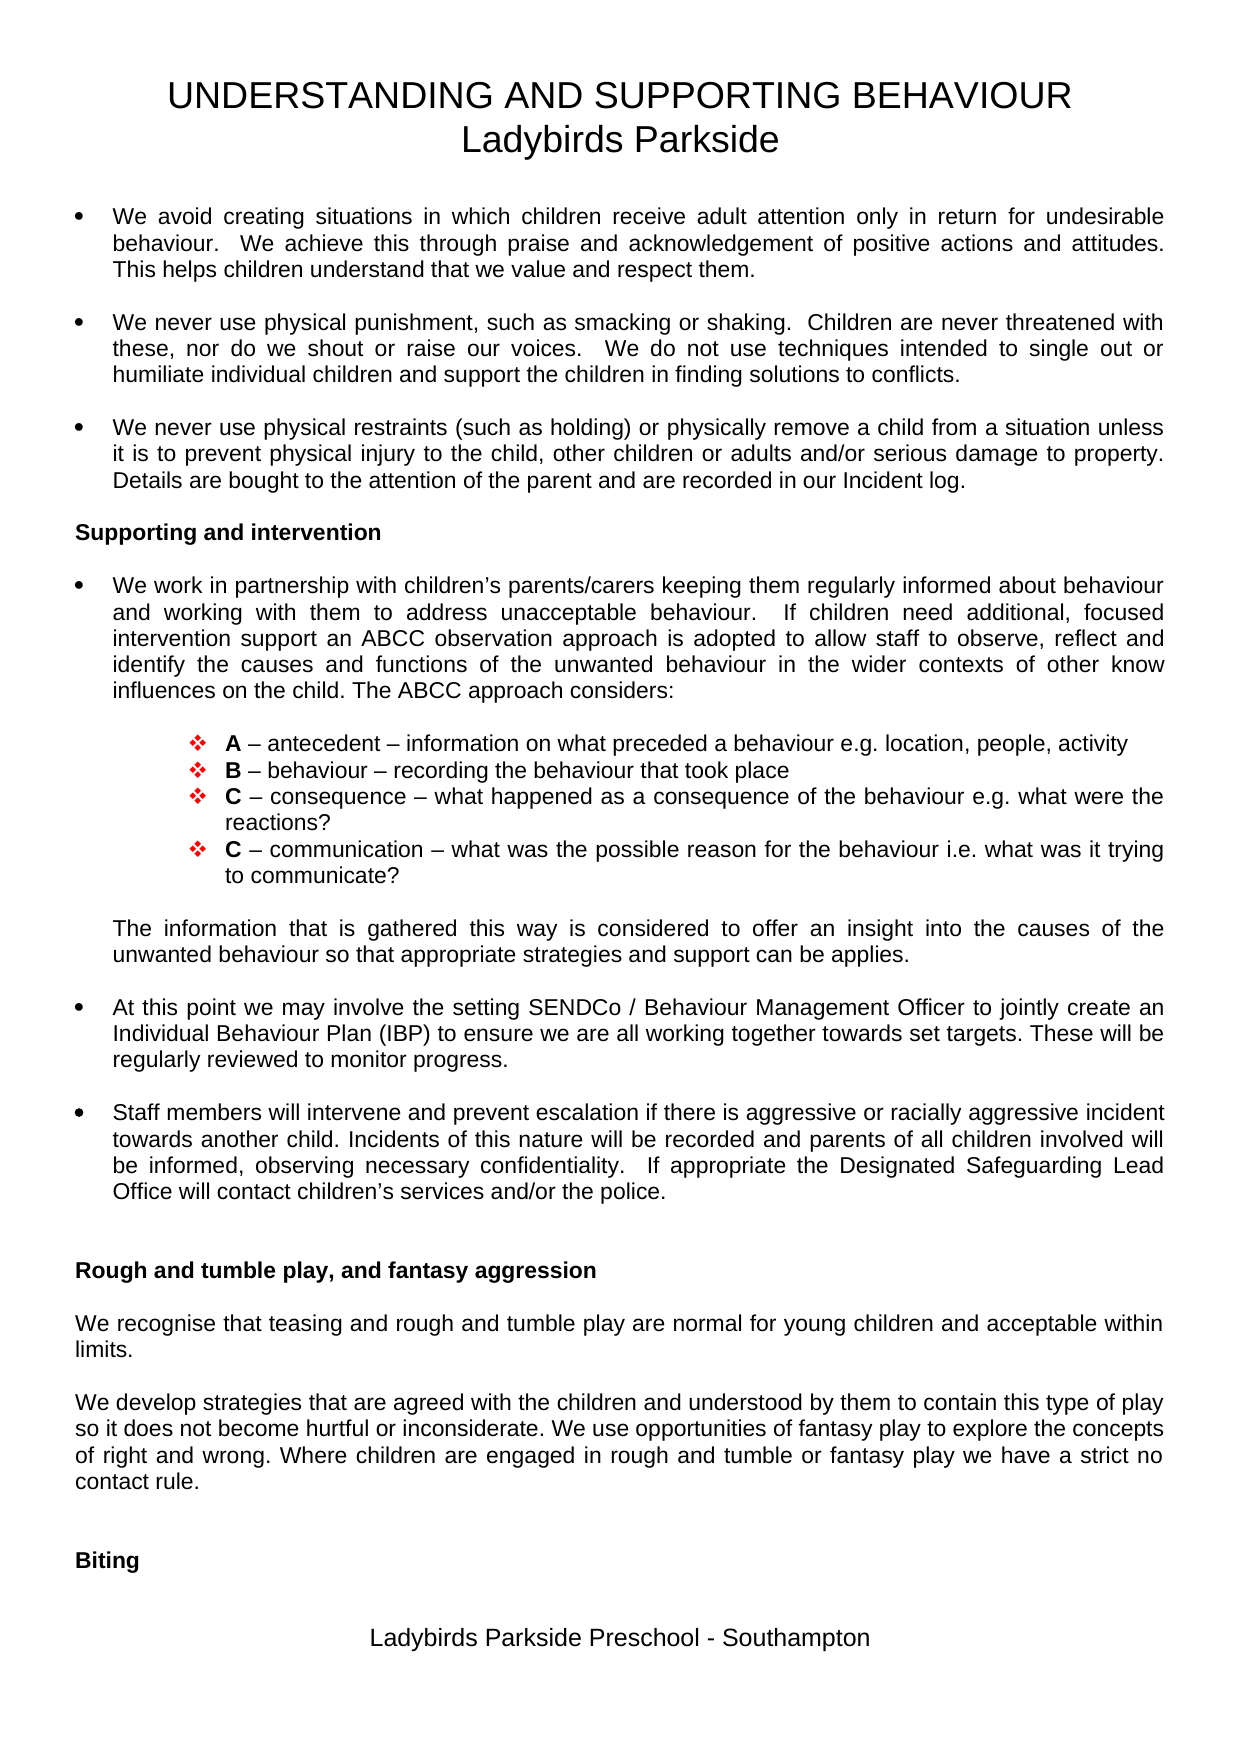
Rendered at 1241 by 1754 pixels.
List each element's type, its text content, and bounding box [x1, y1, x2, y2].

text We recognise that teasing and rough and tumble play are normal for young children and acceptable within limits. [75, 1310, 1165, 1363]
list We never use physical punishment, such as smacking or shaking. Children are never threatened with these, nor do we shout or raise our voices. We do not use techniques intended to single out or humiliate individual children and support the children in finding solutions to conflicts. [75, 308, 1165, 388]
text Biting [75, 1547, 1165, 1573]
text Rough and tumble play, and fantasy aggression [75, 1257, 1165, 1284]
list We work in partnership with children’s parents/carers keeping them regularly informed about behaviour and working with them to address unacceptable behaviour. If children need additional, focused intervention support an ABCC observation approach is adopted to allow staff to observe, reflect and identify the causes and functions of the unwanted behaviour in the wider contexts of other know influences on the child. The ABCC approach considers: [75, 572, 1165, 704]
list Staff members will intervene and prevent escalation if there is aggressive or racially aggressive incident towards another child. Incidents of this nature will be recorded and parents of all children involved will be informed, observing necessary confidentiality. If appropriate the Designated Safeguarding Lead Office will contact children’s services and/or the police. [75, 1099, 1165, 1204]
text The information that is gathered this way is considered to offer an insight into the causes of the unwanted behaviour so that appropriate strategies and support can be applies. [112, 915, 1165, 967]
text We develop strategies that are agreed with the children and understood by them to contain this type of play so it does not become hurtful or inconsiderate. We use opportunities of fantasy play to explore the concepts of right and wrong. Where children are engaged in rough and tumble or fantasy play we have a strict no contact rule. [75, 1389, 1165, 1494]
list C – consequence – what happened as a consequence of the behaviour e.g. what were the reactions? [187, 783, 1165, 836]
list At this point we may involve the setting SENDCo / Behaviour Management Officer to jointly create an Individual Behaviour Plan (IBP) to ensure we are all working together towards set targets. These will be regularly reviewed to monitor progress. [75, 994, 1165, 1073]
list We avoid creating situations in which children receive adult attention only in return for undesirable behaviour. We achieve this through praise and acknowledgement of positive actions and attitudes. This helps children understand that we value and respect them. [75, 203, 1165, 282]
list C – communication – what was the possible reason for the behaviour i.e. what was it trying to communicate? [187, 836, 1165, 888]
list B – behaviour – recording the behaviour that took place [187, 757, 1165, 783]
list We never use physical restraints (such as holding) or physically remove a child from a situation unless it is to prevent physical injury to the child, other children or adults and/or serious damage to property. Details are bought to the attention of the parent and are recorded in our Incident log. [75, 414, 1165, 493]
text Supporting and intervention [75, 519, 1165, 546]
list A – antecedent – information on what preceded a behaviour e.g. location, people, activity [187, 730, 1165, 757]
